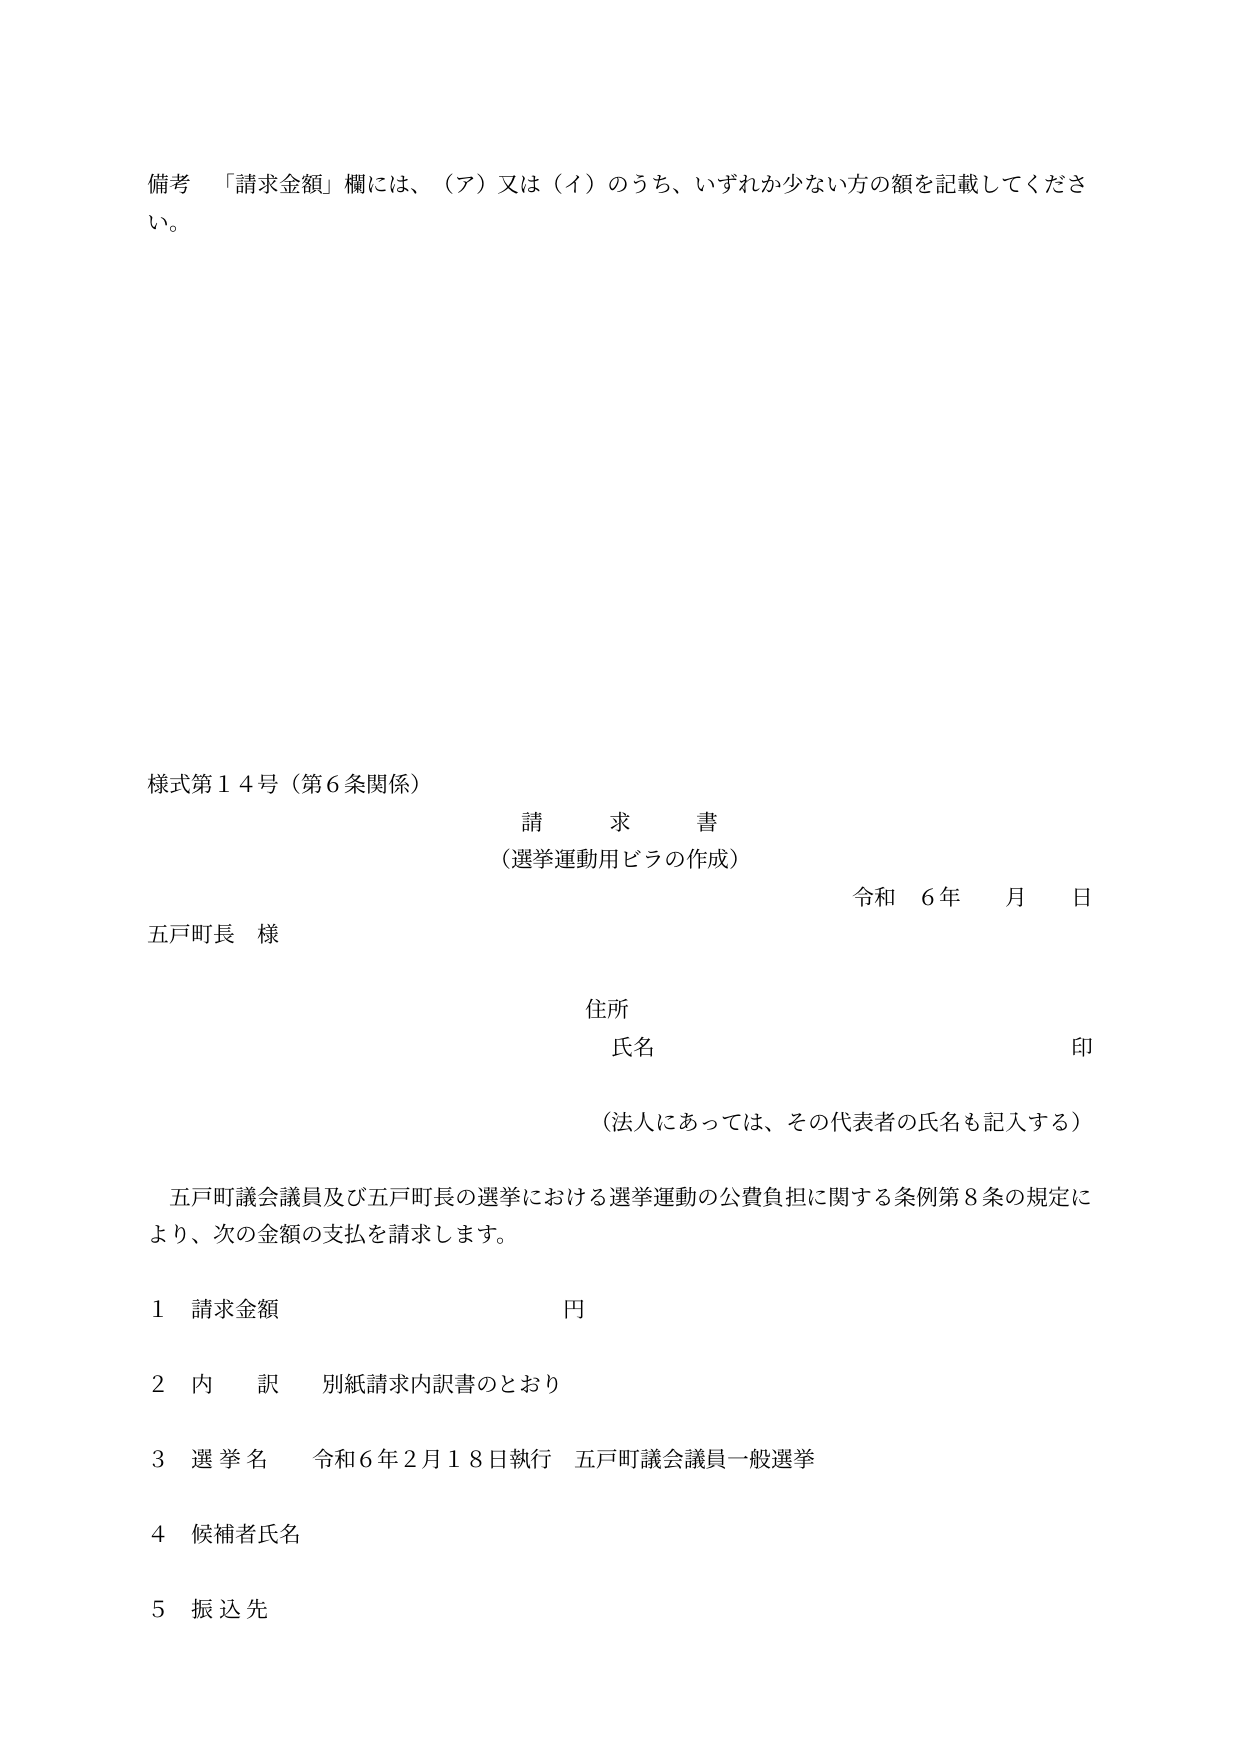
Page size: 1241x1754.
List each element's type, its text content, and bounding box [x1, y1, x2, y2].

text ４ 候補者氏名 [148, 1514, 1092, 1552]
text ５ 振 込 先 [148, 1589, 1092, 1627]
text 令和 ６年 月 日 [148, 877, 1092, 914]
text 五戸町議会議員及び五戸町長の選挙における選挙運動の公費負担に関する条例第８条の規定により、次の金額の支払を請求します。 [148, 1177, 1092, 1252]
text ２ 内 訳 別紙請求内訳書のとおり [148, 1364, 1092, 1402]
text ３ 選 挙 名 令和６年２月１８日執行 五戸町議会議員一般選挙 [148, 1439, 1092, 1477]
text 請 求 書 [148, 802, 1092, 839]
text 住所 [148, 989, 1092, 1027]
text 五戸町長 様 [148, 914, 1092, 952]
text 様式第１４号（第６条関係） [148, 764, 1092, 802]
text （法人にあっては、その代表者の氏名も記入する） [148, 1102, 1092, 1139]
text １ 請求金額 円 [148, 1289, 1092, 1327]
text 氏名 印 [148, 1027, 1092, 1064]
text 備考 「請求金額」欄には、（ア）又は（イ）のうち、いずれか少ない方の額を記載してください。 [148, 164, 1092, 239]
text （選挙運動用ビラの作成） [148, 839, 1092, 877]
